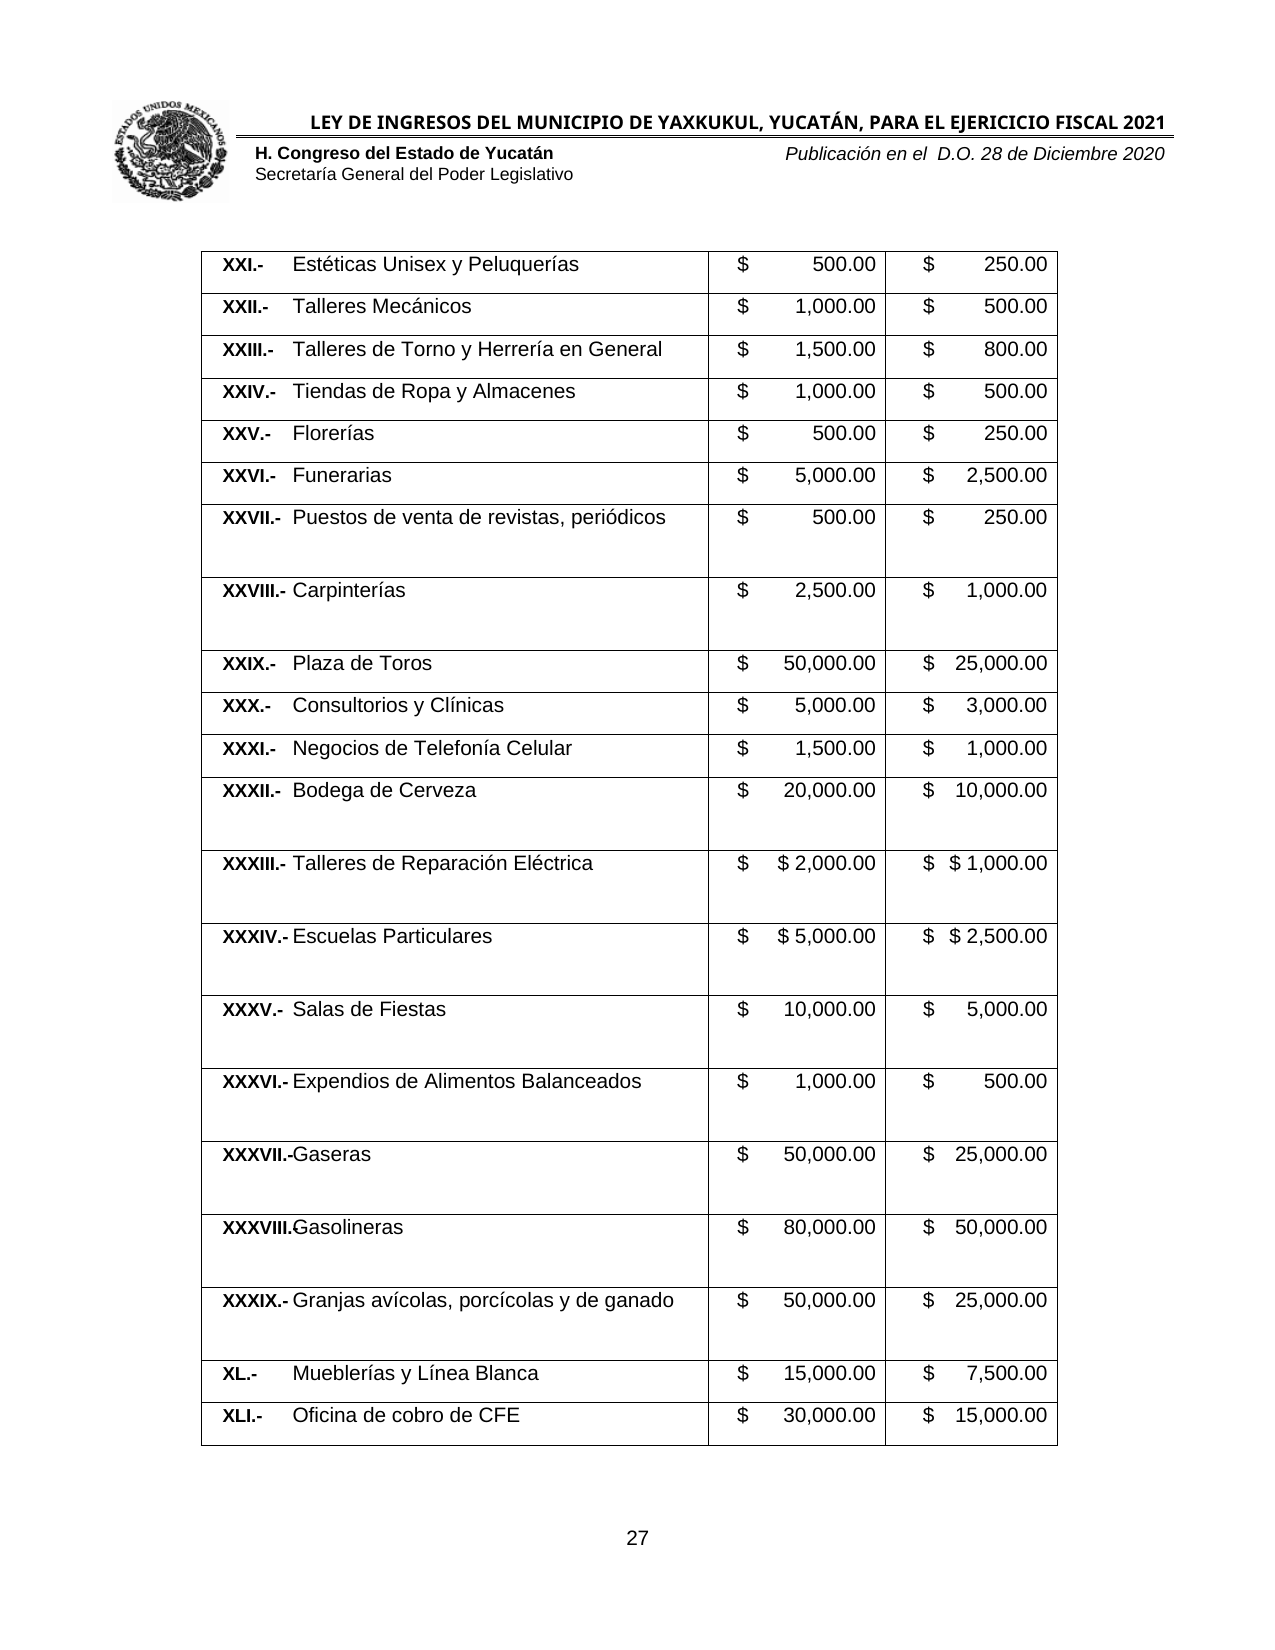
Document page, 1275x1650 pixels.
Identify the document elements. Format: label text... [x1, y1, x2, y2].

table_cell [202, 252, 281, 293]
table_cell [202, 1069, 281, 1141]
table_cell Granjas avícolas, porcícolas y de ganado [281, 1288, 708, 1360]
table_cell 1,000.00 [944, 578, 1057, 650]
table_cell $ [886, 735, 944, 777]
table_cell 1,500.00 [759, 336, 885, 378]
table_cell $ [709, 578, 758, 650]
table_cell $ [709, 851, 758, 922]
table_cell $ [709, 421, 758, 462]
table_cell 250.00 [944, 252, 1057, 293]
table_cell 2,500.00 [759, 578, 885, 650]
table_cell 5,000.00 [944, 996, 1057, 1068]
table_cell 10,000.00 [944, 778, 1057, 849]
table_cell $ [709, 996, 758, 1068]
table_cell [202, 693, 281, 734]
table_cell 15,000.00 [944, 1403, 1057, 1444]
table_cell 1,000.00 [944, 735, 1057, 777]
table_cell $ [709, 1142, 758, 1214]
table_cell $ [886, 379, 944, 420]
table_cell $ [709, 1403, 758, 1444]
table_cell [202, 578, 281, 650]
table_cell 2,500.00 [944, 463, 1057, 504]
table_cell [202, 778, 281, 849]
table_cell [202, 651, 281, 692]
table_cell $ [709, 1361, 758, 1402]
table_cell $ [886, 294, 944, 335]
table_cell $ [709, 294, 758, 335]
table_cell $ [709, 778, 758, 849]
table_cell $ [886, 851, 944, 922]
table_cell 500.00 [759, 252, 885, 293]
table_cell $ 5,000.00 [759, 924, 885, 995]
table_cell 500.00 [944, 294, 1057, 335]
table_cell 1,500.00 [759, 735, 885, 777]
table_cell 1,000.00 [759, 294, 885, 335]
table_cell $ [886, 463, 944, 504]
table_cell [202, 996, 281, 1068]
table_cell 20,000.00 [759, 778, 885, 849]
table_cell Talleres de Reparación Eléctrica [281, 851, 708, 922]
table_cell 50,000.00 [759, 1142, 885, 1214]
table_cell $ [886, 924, 944, 995]
table_cell 500.00 [944, 1069, 1057, 1141]
table_cell 5,000.00 [759, 693, 885, 734]
table_cell $ [886, 421, 944, 462]
table_cell $ [709, 693, 758, 734]
table_cell $ [709, 735, 758, 777]
table_cell [202, 379, 281, 420]
table_cell [202, 1288, 281, 1360]
table_cell $ 1,000.00 [944, 851, 1057, 922]
table_cell $ 2,000.00 [759, 851, 885, 922]
table_cell Salas de Fiestas [281, 996, 708, 1068]
table_cell Gasolineras [281, 1215, 708, 1287]
table_cell Tiendas de Ropa y Almacenes [281, 379, 708, 420]
table_cell $ [886, 578, 944, 650]
table_cell $ [886, 778, 944, 849]
table_cell Funerarias [281, 463, 708, 504]
table_cell 500.00 [759, 505, 885, 577]
table_cell $ [709, 463, 758, 504]
table_cell $ [709, 379, 758, 420]
table_cell 1,000.00 [759, 379, 885, 420]
table_cell $ [886, 1069, 944, 1141]
table_cell $ [709, 336, 758, 378]
table_cell 25,000.00 [944, 651, 1057, 692]
table_cell [202, 1403, 281, 1444]
table_cell Puestos de venta de revistas, periódicos [281, 505, 708, 577]
table_cell [202, 1361, 281, 1402]
table_cell 250.00 [944, 505, 1057, 577]
table_cell [202, 1142, 281, 1214]
table_cell [202, 463, 281, 504]
table_cell 10,000.00 [759, 996, 885, 1068]
table_cell 50,000.00 [944, 1215, 1057, 1287]
table_cell 800.00 [944, 336, 1057, 378]
table_cell [202, 421, 281, 462]
table_cell 30,000.00 [759, 1403, 885, 1444]
table_cell Consultorios y Clínicas [281, 693, 708, 734]
table_cell $ [709, 651, 758, 692]
table_cell $ [886, 651, 944, 692]
table_cell Gaseras [281, 1142, 708, 1214]
table_cell [202, 851, 281, 922]
table_cell 25,000.00 [944, 1288, 1057, 1360]
table_cell Oficina de cobro de CFE [281, 1403, 708, 1444]
table_cell Escuelas Particulares [281, 924, 708, 995]
table_cell Bodega de Cerveza [281, 778, 708, 849]
table_cell $ [709, 1069, 758, 1141]
table_cell Expendios de Alimentos Balanceados [281, 1069, 708, 1141]
table_cell $ [709, 1288, 758, 1360]
table_cell Florerías [281, 421, 708, 462]
table_cell [202, 294, 281, 335]
table_cell $ [886, 1288, 944, 1360]
table_cell $ [886, 1142, 944, 1214]
table_cell $ [886, 693, 944, 734]
table_cell 50,000.00 [759, 1288, 885, 1360]
table_cell 500.00 [759, 421, 885, 462]
table_cell [202, 924, 281, 995]
table_cell [202, 505, 281, 577]
table_cell Carpinterías [281, 578, 708, 650]
table_cell Estéticas Unisex y Peluquerías [281, 252, 708, 293]
table_cell 15,000.00 [759, 1361, 885, 1402]
table_cell 7,500.00 [944, 1361, 1057, 1402]
table_cell [202, 1215, 281, 1287]
table_cell [202, 336, 281, 378]
table_cell $ [886, 1361, 944, 1402]
table_cell $ [709, 252, 758, 293]
table_cell 50,000.00 [759, 651, 885, 692]
table_cell $ [886, 252, 944, 293]
table_cell Negocios de Telefonía Celular [281, 735, 708, 777]
table_cell $ [886, 505, 944, 577]
table_cell Mueblerías y Línea Blanca [281, 1361, 708, 1402]
table_cell Talleres Mecánicos [281, 294, 708, 335]
table_cell $ [886, 336, 944, 378]
table_cell 3,000.00 [944, 693, 1057, 734]
table_cell $ [886, 1403, 944, 1444]
table_cell $ [709, 505, 758, 577]
table_cell [202, 735, 281, 777]
table_cell Plaza de Toros [281, 651, 708, 692]
table_cell 250.00 [944, 421, 1057, 462]
table_cell 5,000.00 [759, 463, 885, 504]
table_cell 1,000.00 [759, 1069, 885, 1141]
table_cell $ [886, 1215, 944, 1287]
table_cell Talleres de Torno y Herrería en General [281, 336, 708, 378]
table_cell $ [886, 996, 944, 1068]
table_cell $ 2,500.00 [944, 924, 1057, 995]
table_cell $ [709, 1215, 758, 1287]
table_cell 25,000.00 [944, 1142, 1057, 1214]
table_cell $ [709, 924, 758, 995]
table_cell 500.00 [944, 379, 1057, 420]
table_cell 80,000.00 [759, 1215, 885, 1287]
